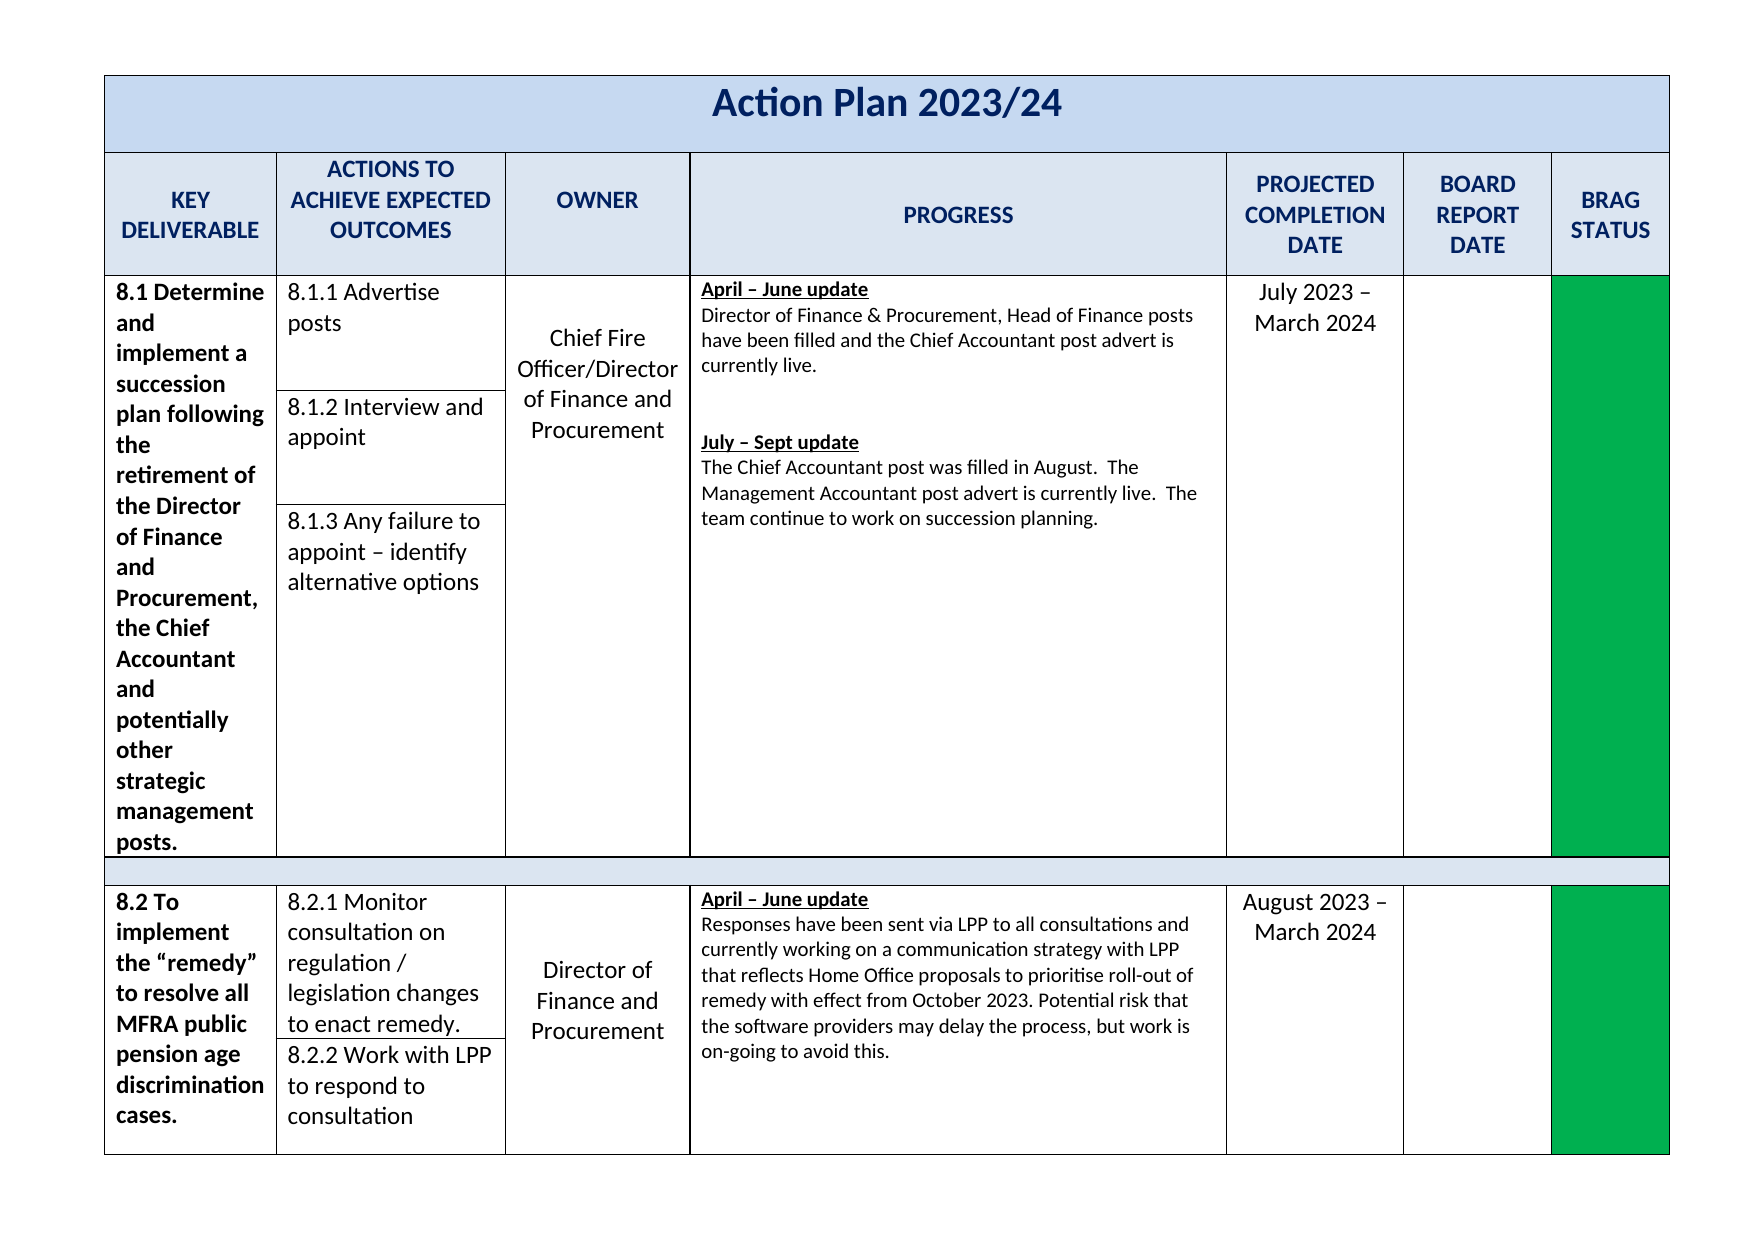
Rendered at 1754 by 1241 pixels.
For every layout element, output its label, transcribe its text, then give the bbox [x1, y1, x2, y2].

table_cell BOARD REPORT DATE [1404, 153, 1551, 275]
table_cell ACTIONS TO ACHIEVE EXPECTED OUTCOMES [277, 153, 505, 275]
table_cell [1552, 276, 1669, 856]
table_cell [1552, 886, 1669, 1154]
table_cell KEY DELIVERABLE [105, 153, 276, 275]
table_cell August 2023 – March 2024 [1227, 886, 1403, 1154]
table_cell 8.2.2 Work with LPP to respond to consultation [277, 1039, 505, 1154]
table_cell PROJECTED COMPLETION DATE [1227, 153, 1403, 275]
table_cell [1404, 886, 1551, 1154]
table_cell Director of Finance and Procurement [506, 886, 689, 1154]
table_cell PROGRESS [691, 153, 1226, 275]
table_cell [1404, 276, 1551, 856]
table_cell 8.1 Determine and implement a succession plan following the retirement of the Director of Finance and Procurement, the Chief Accountant and potentially other strategic management posts. [105, 276, 276, 856]
table_cell [105, 858, 1669, 885]
table_cell April – June update Responses have been sent via LPP to all consultations and currently working on a communication strategy with LPP that reflects Home Office proposals to prioritise roll-out of remedy with effect from October 2023. Potential risk that the software providers may delay the process, but work is on-going to avoid this. July – Sept update Work with LPP on communications is progressing and initial communications have gone out to all individuals who are affected by the age discrimination. Software providers are estimating the application will be available from the middle of October. LPP have devised a manual process if the software application is not available in time for retirement from 1st October 2023. [691, 886, 1226, 1154]
table_cell April – June update Director of Finance & Procurement, Head of Finance posts have been filled and the Chief Accountant post advert is currently live. July – Sept update The Chief Accountant post was filled in August. The Management Accountant post advert is currently live. The team continue to work on succession planning. [691, 276, 1226, 856]
table_cell BRAG STATUS [1552, 153, 1669, 275]
table_cell 8.1.3 Any failure to appoint – identify alternative options [277, 505, 505, 856]
table_cell Chief Fire Officer/Director of Finance and Procurement [506, 276, 689, 856]
table_cell 8.1.2 Interview and appoint [277, 391, 505, 504]
table_cell 8.1.1 Advertise posts [277, 276, 505, 390]
table_cell July 2023 – March 2024 [1227, 276, 1403, 856]
table_header Action Plan 2023/24 [105, 76, 1669, 152]
table_cell OWNER [506, 153, 689, 275]
table_cell 8.2 To implement the “remedy” to resolve all MFRA public pension age discrimination cases. [105, 886, 276, 1154]
table_cell 8.2.1 Monitor consultation on regulation / legislation changes to enact remedy. [277, 886, 505, 1038]
